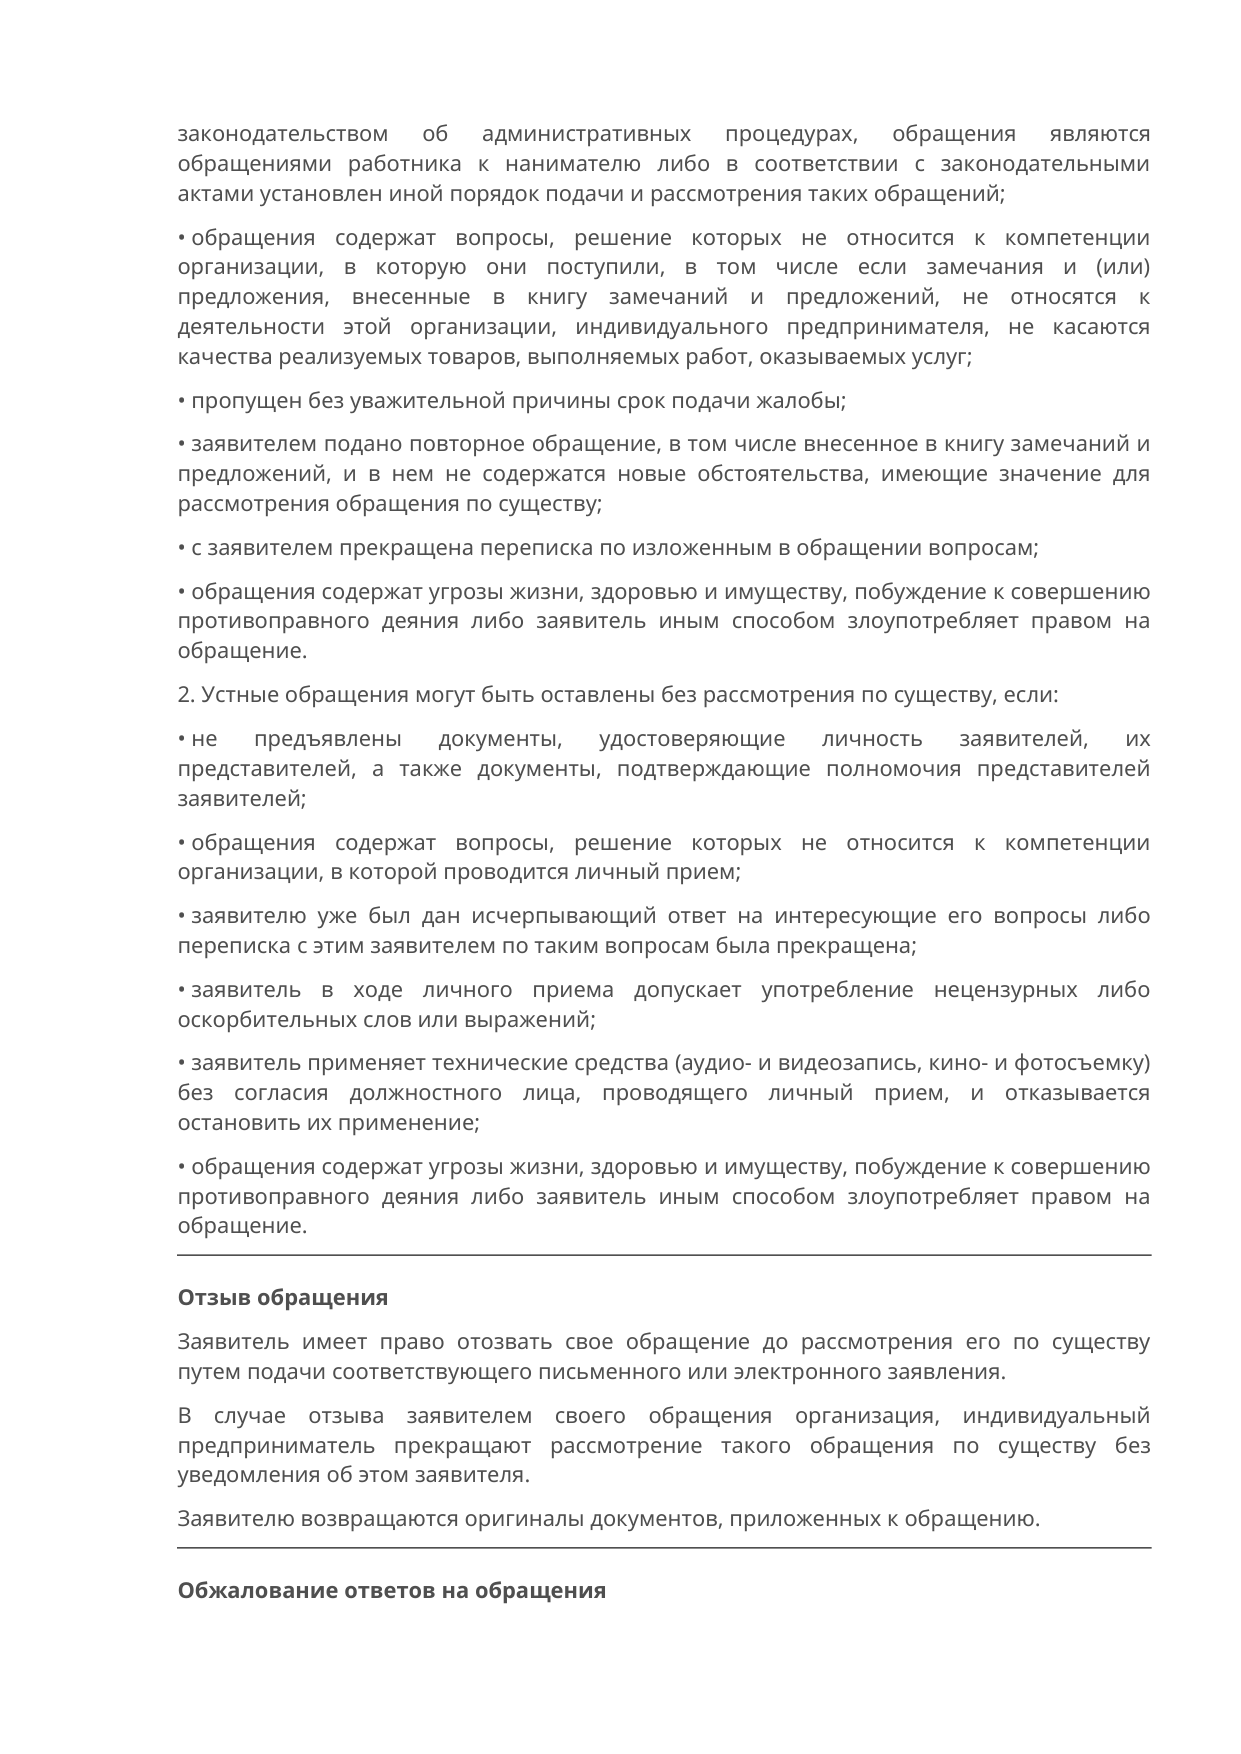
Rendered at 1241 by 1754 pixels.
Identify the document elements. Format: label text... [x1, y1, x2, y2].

text • заявитель применяет технические средства (аудио- и видеозапись, кино- и фотосъемку) без согласия должностного лица, проводящего личный прием, и отказывается остановить их применение; [177, 1047, 1152, 1137]
text 2. Устные обращения могут быть оставлены без рассмотрения по существу, если: [177, 679, 1152, 709]
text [177, 118, 1152, 207]
text • обращения содержат вопросы, решение которых не относится к компетенции организации, в которую они поступили, в том числе если замечания и (или) предложения, внесенные в книгу замечаний и предложений, не относятся к деятельности этой организации, индивидуального предпринимателя, не касаются качества реализуемых товаров, выполняемых работ, оказываемых услуг; [177, 222, 1152, 371]
text • обращения содержат угрозы жизни, здоровью и имуществу, побуждение к совершению противоправного деяния либо заявитель иным способом злоупотребляет правом на обращение. [177, 576, 1152, 665]
text Заявитель имеет право отозвать свое обращение до рассмотрения его по существу путем подачи соответствующего письменного или электронного заявления. [177, 1326, 1152, 1386]
text • обращения содержат вопросы, решение которых не относится к компетенции организации, в которой проводится личный прием; [177, 826, 1152, 886]
text • с заявителем прекращена переписка по изложенным в обращении вопросам; [177, 532, 1152, 562]
text • заявителем подано повторное обращение, в том числе внесенное в книгу замечаний и предложений, и в нем не содержатся новые обстоятельства, имеющие значение для рассмотрения обращения по существу; [177, 428, 1152, 518]
text • не предъявлены документы, удостоверяющие личность заявителей, их представителей, а также документы, подтверждающие полномочия представителей заявителей; [177, 723, 1152, 812]
text Отзыв обращения [177, 1282, 1152, 1312]
text • заявитель в ходе личного приема допускает употребление нецензурных либо оскорбительных слов или выражений; [177, 974, 1152, 1033]
text • пропущен без уважительной причины срок подачи жалобы; [177, 384, 1152, 414]
text • обращения содержат угрозы жизни, здоровью и имуществу, побуждение к совершению противоправного деяния либо заявитель иным способом злоупотребляет правом на обращение. [177, 1151, 1152, 1240]
text Заявителю возвращаются оригиналы документов, приложенных к обращению. [177, 1503, 1152, 1533]
text Обжалование ответов на обращения [177, 1575, 1152, 1605]
text • заявителю уже был дан исчерпывающий ответ на интересующие его вопросы либо переписка с этим заявителем по таким вопросам была прекращена; [177, 900, 1152, 960]
text В случае отзыва заявителем своего обращения организация, индивидуальный предприниматель прекращают рассмотрение такого обращения по существу без уведомления об этом заявителя. [177, 1400, 1152, 1489]
